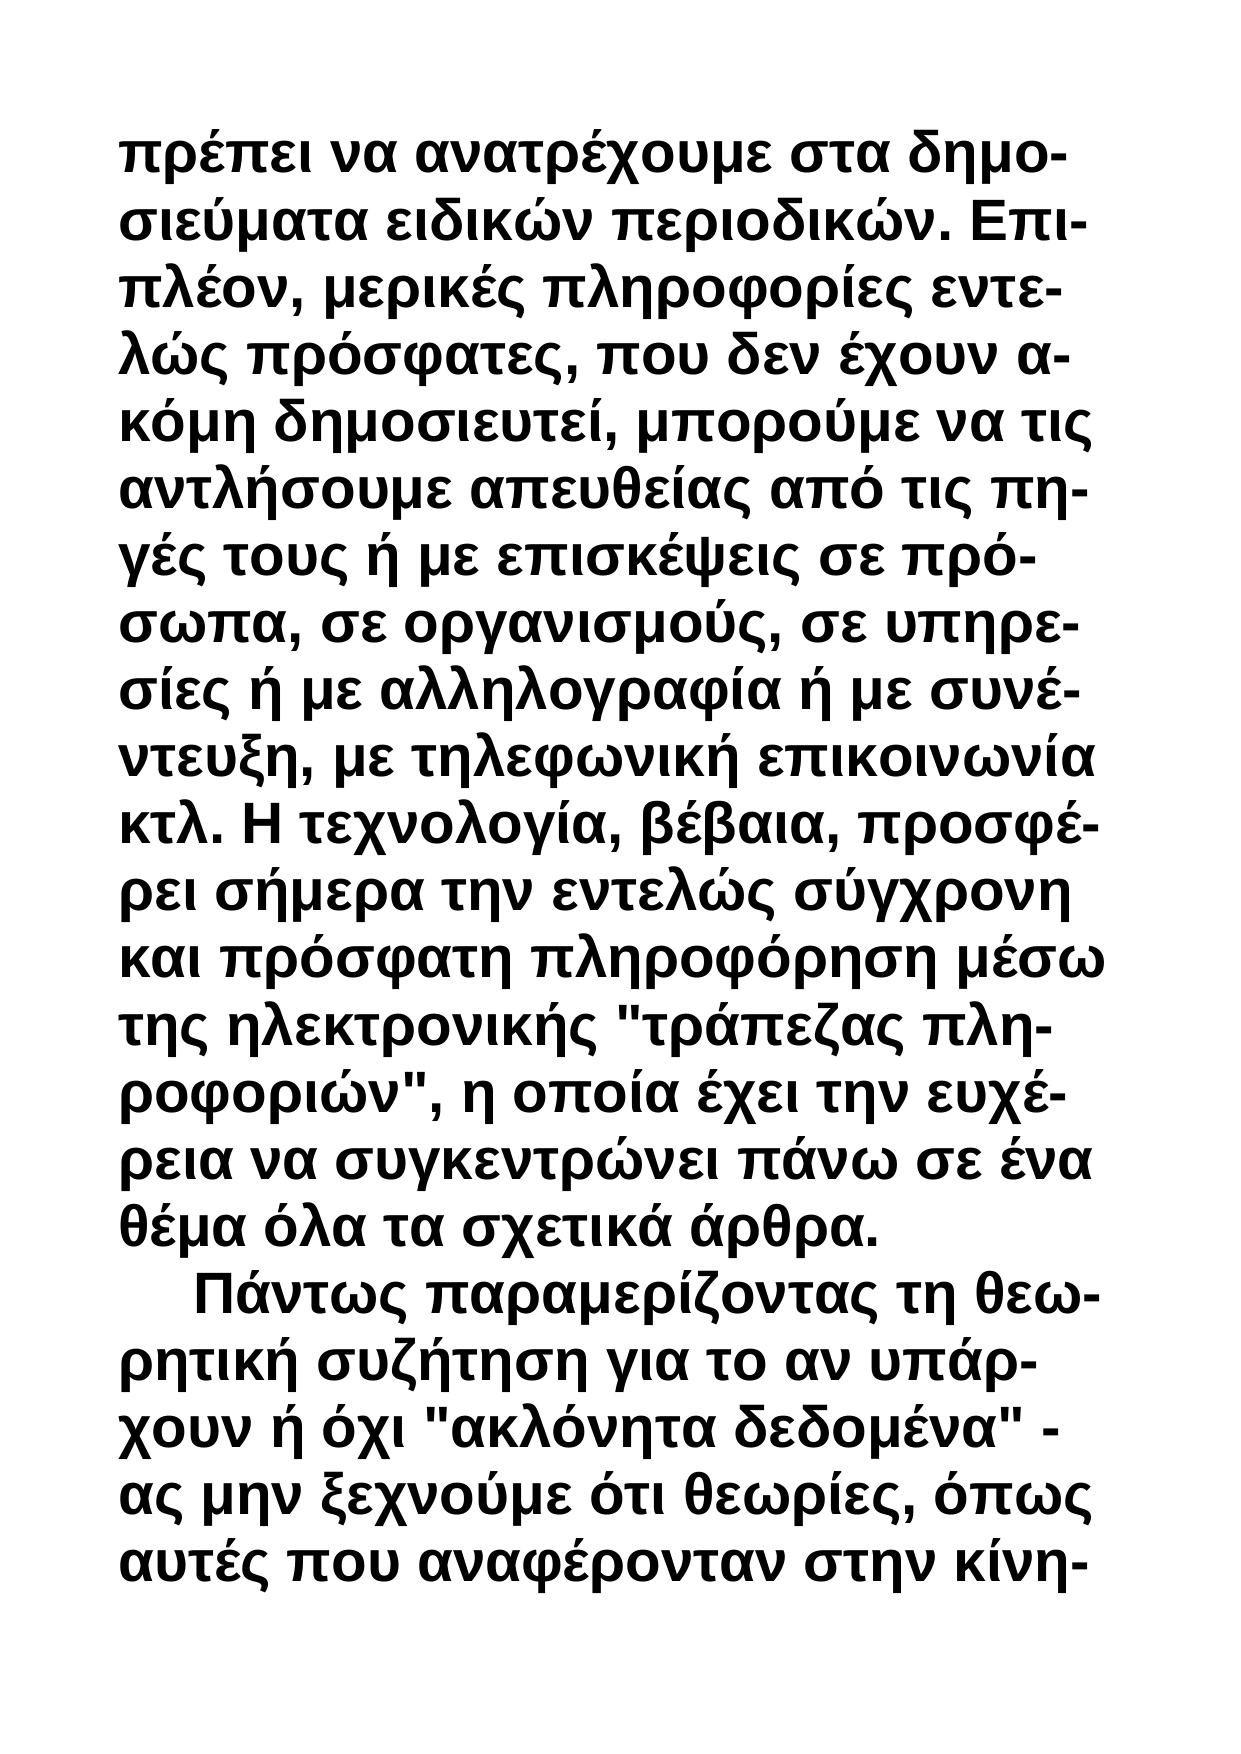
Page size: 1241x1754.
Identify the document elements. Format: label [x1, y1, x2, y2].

text [118, 118, 1122, 1258]
text [118, 1258, 1122, 1594]
